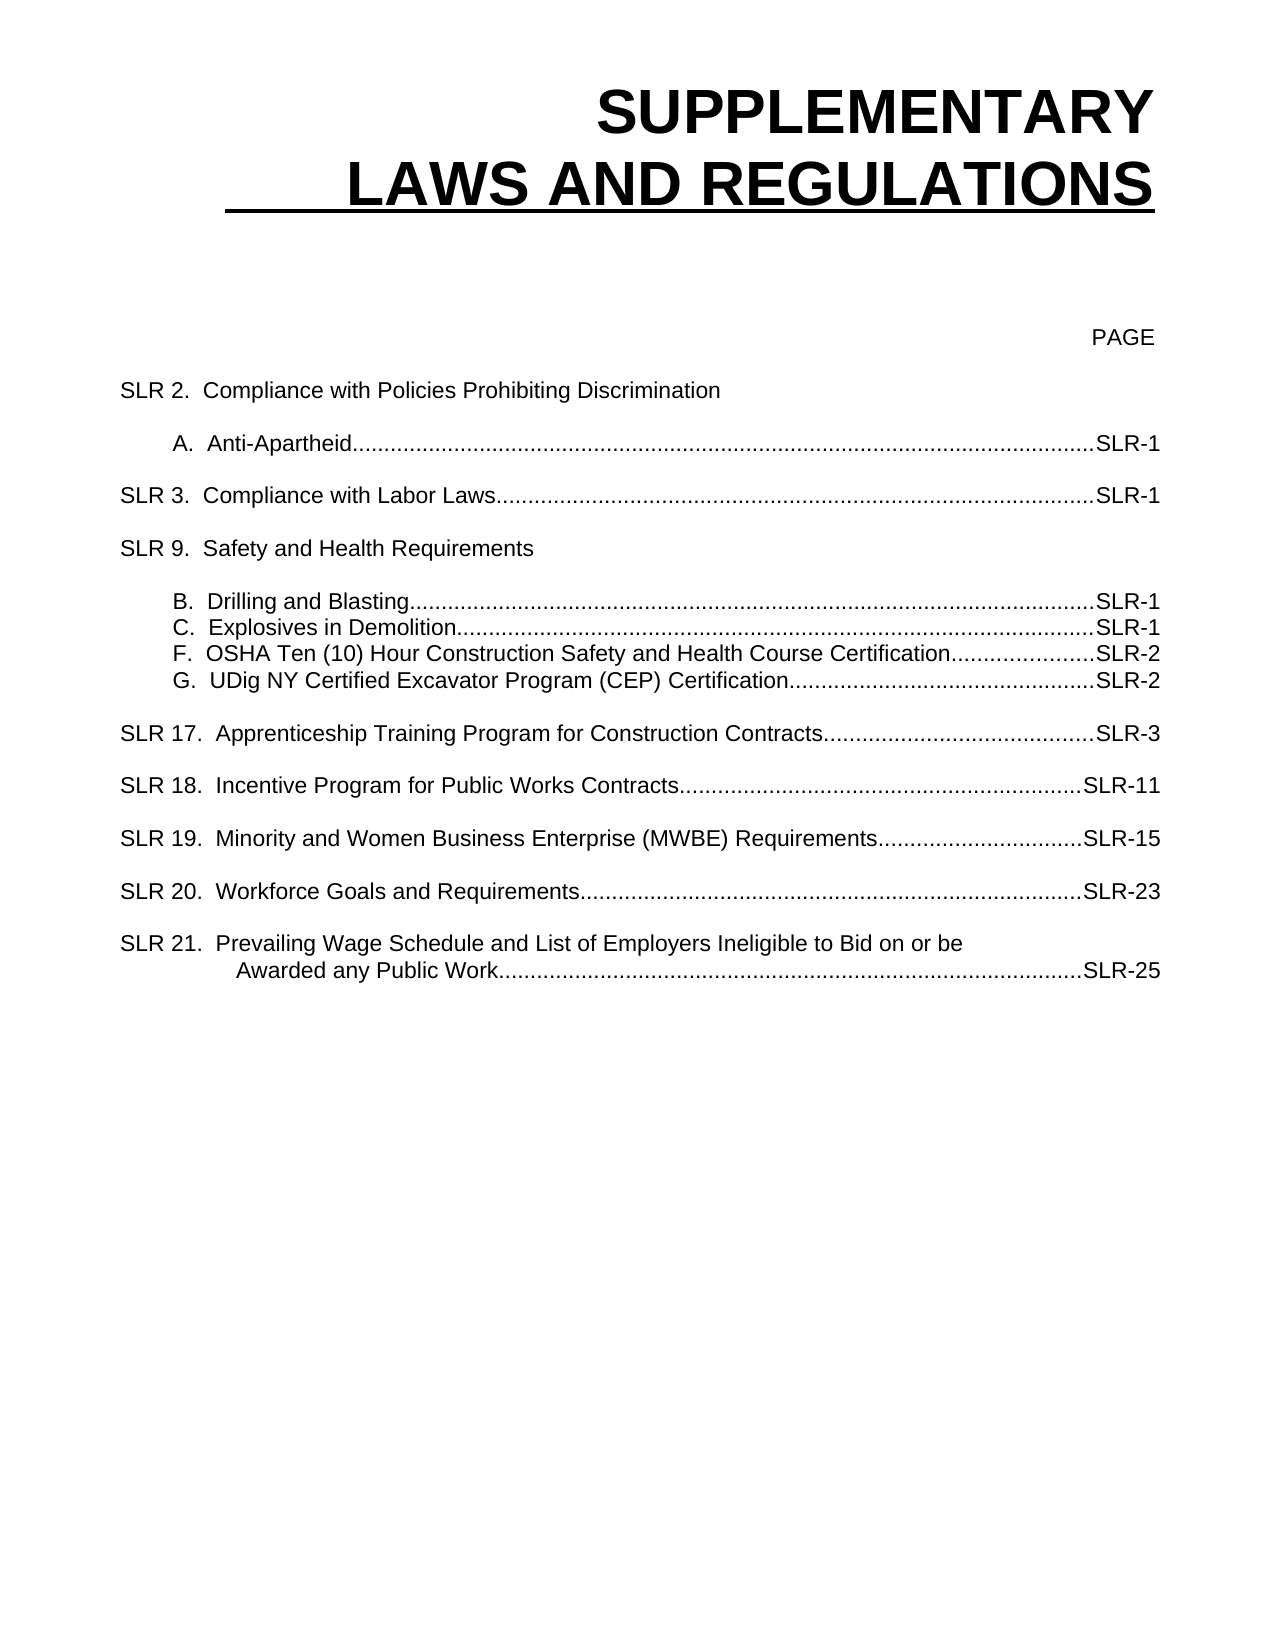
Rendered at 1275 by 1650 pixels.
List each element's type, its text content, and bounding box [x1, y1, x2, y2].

text SLR 3. Compliance with Labor Laws SLR-1 [120, 482, 1155, 509]
text SLR 18. Incentive Program for Public Works Contracts SLR-11 [120, 772, 1155, 798]
text F. OSHA Ten (10) Hour Construction Safety and Health Course Certification SLR-2 [172, 640, 1155, 667]
text B. Drilling and Blasting SLR-1 [172, 588, 1155, 614]
text SLR 20. Workforce Goals and Requirements SLR-23 [120, 878, 1155, 904]
text SLR 17. Apprenticeship Training Program for Construction Contracts SLR-3 [120, 719, 1155, 746]
text G. UDig NY Certified Excavator Program (CEP) Certification SLR-2 [172, 667, 1155, 693]
text SLR 21. Prevailing Wage Schedule and List of Employers Ineligible to Bid on or be [120, 930, 1155, 957]
text A. Anti-Apartheid SLR-1 [172, 429, 1155, 456]
text SLR 2. Compliance with Policies Prohibiting Discrimination [120, 377, 1155, 403]
text SLR 19. Minority and Women Business Enterprise (MWBE) Requirements SLR-15 [120, 825, 1155, 851]
text C. Explosives in Demolition SLR-1 [172, 614, 1155, 640]
text LAWS AND REGULATIONS [120, 147, 1155, 219]
text SUPPLEMENTARY [120, 75, 1155, 147]
text SLR 9. Safety and Health Requirements [120, 535, 1155, 561]
text PAGE [120, 324, 1155, 351]
text Awarded any Public Work SLR-25 [223, 957, 1155, 983]
